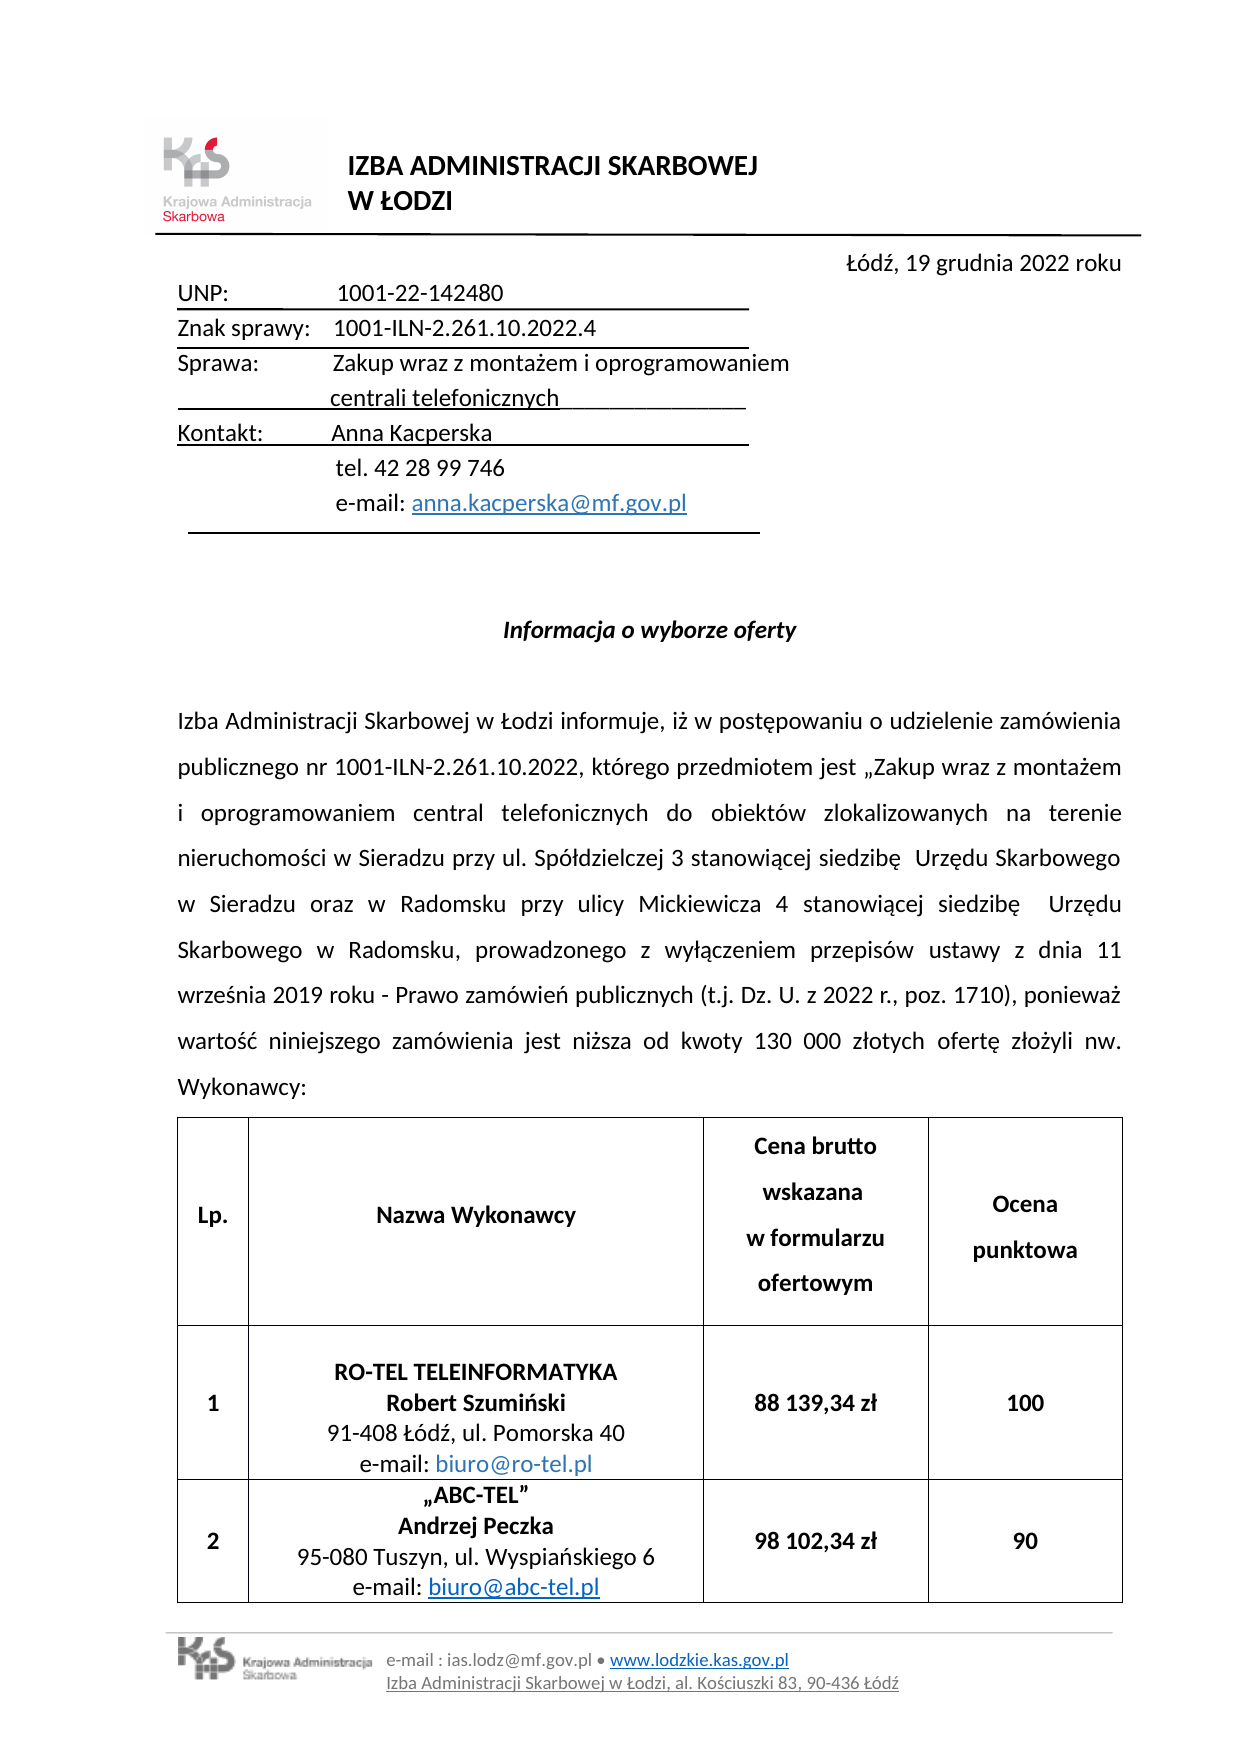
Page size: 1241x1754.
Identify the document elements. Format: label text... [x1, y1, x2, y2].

table_cell RO-TEL TELEINFORMATYKA Robert Szumiński 91-408 Łódź, ul. Pomorska 40 e-mail: biuro@ro-tel.pl [249, 1326, 703, 1478]
text UNP: 1001-22-142480 Znak sprawy: 1001-ILN-2.261.10.2022.4 [177, 277, 1122, 343]
table_cell 1 [178, 1326, 248, 1478]
table_cell 88 139,34 zł [704, 1326, 928, 1478]
table_header Cena brutto wskazana w formularzu ofertowym [704, 1118, 928, 1325]
text Sprawa: Zakup wraz z montażem i oprogramowaniem centrali telefonicznych_______________ Kontakt: Anna Kacperska tel. 42 28 99 746 e-mail: anna.kacperska@mf.gov.pl [177, 347, 1122, 518]
picture [144, 118, 329, 237]
text IZBA ADMINISTRACJI SKARBOWEJ W ŁODZI [329, 147, 1122, 218]
table_header Ocena punktowa [929, 1118, 1122, 1325]
table_header Lp. [178, 1118, 248, 1325]
table_header Nazwa Wykonawcy [249, 1118, 703, 1325]
text Izba Administracji Skarbowej w Łodzi informuje, iż w postępowaniu o udzielenie zamówienia publicznego nr 1001-ILN-2.261.10.2022, którego przedmiotem jest „Zakup wraz z montażem i oprogramowaniem central telefonicznych do obiektów zlokalizowanych na terenie nieruchomości w Sieradzu przy ul. Spółdzielczej 3 stanowiącej siedzibę Urzędu Skarbowego w Sieradzu oraz w Radomsku przy ulicy Mickiewicza 4 stanowiącej siedzibę Urzędu Skarbowego w Radomsku, prowadzonego z wyłączeniem przepisów ustawy z dnia 11 września 2019 roku - Prawo zamówień publicznych (t.j. Dz. U. z 2022 r., poz. 1710), ponieważ wartość niniejszego zamówienia jest niższa od kwoty 130 000 złotych ofertę złożyli nw. Wykonawcy: [177, 705, 1122, 1102]
table_cell 2 [178, 1480, 248, 1602]
text Informacja o wyborze oferty [177, 614, 1122, 644]
table_cell 100 [929, 1326, 1122, 1478]
table_cell „ABC-TEL” Andrzej Peczka 95-080 Tuszyn, ul. Wyspiańskiego 6 e-mail: biuro@abc-tel.pl [249, 1480, 703, 1602]
text Łódź, 19 grudnia 2022 roku [177, 247, 1122, 277]
table_cell 90 [929, 1480, 1122, 1602]
table_cell 98 102,34 zł [704, 1480, 928, 1602]
